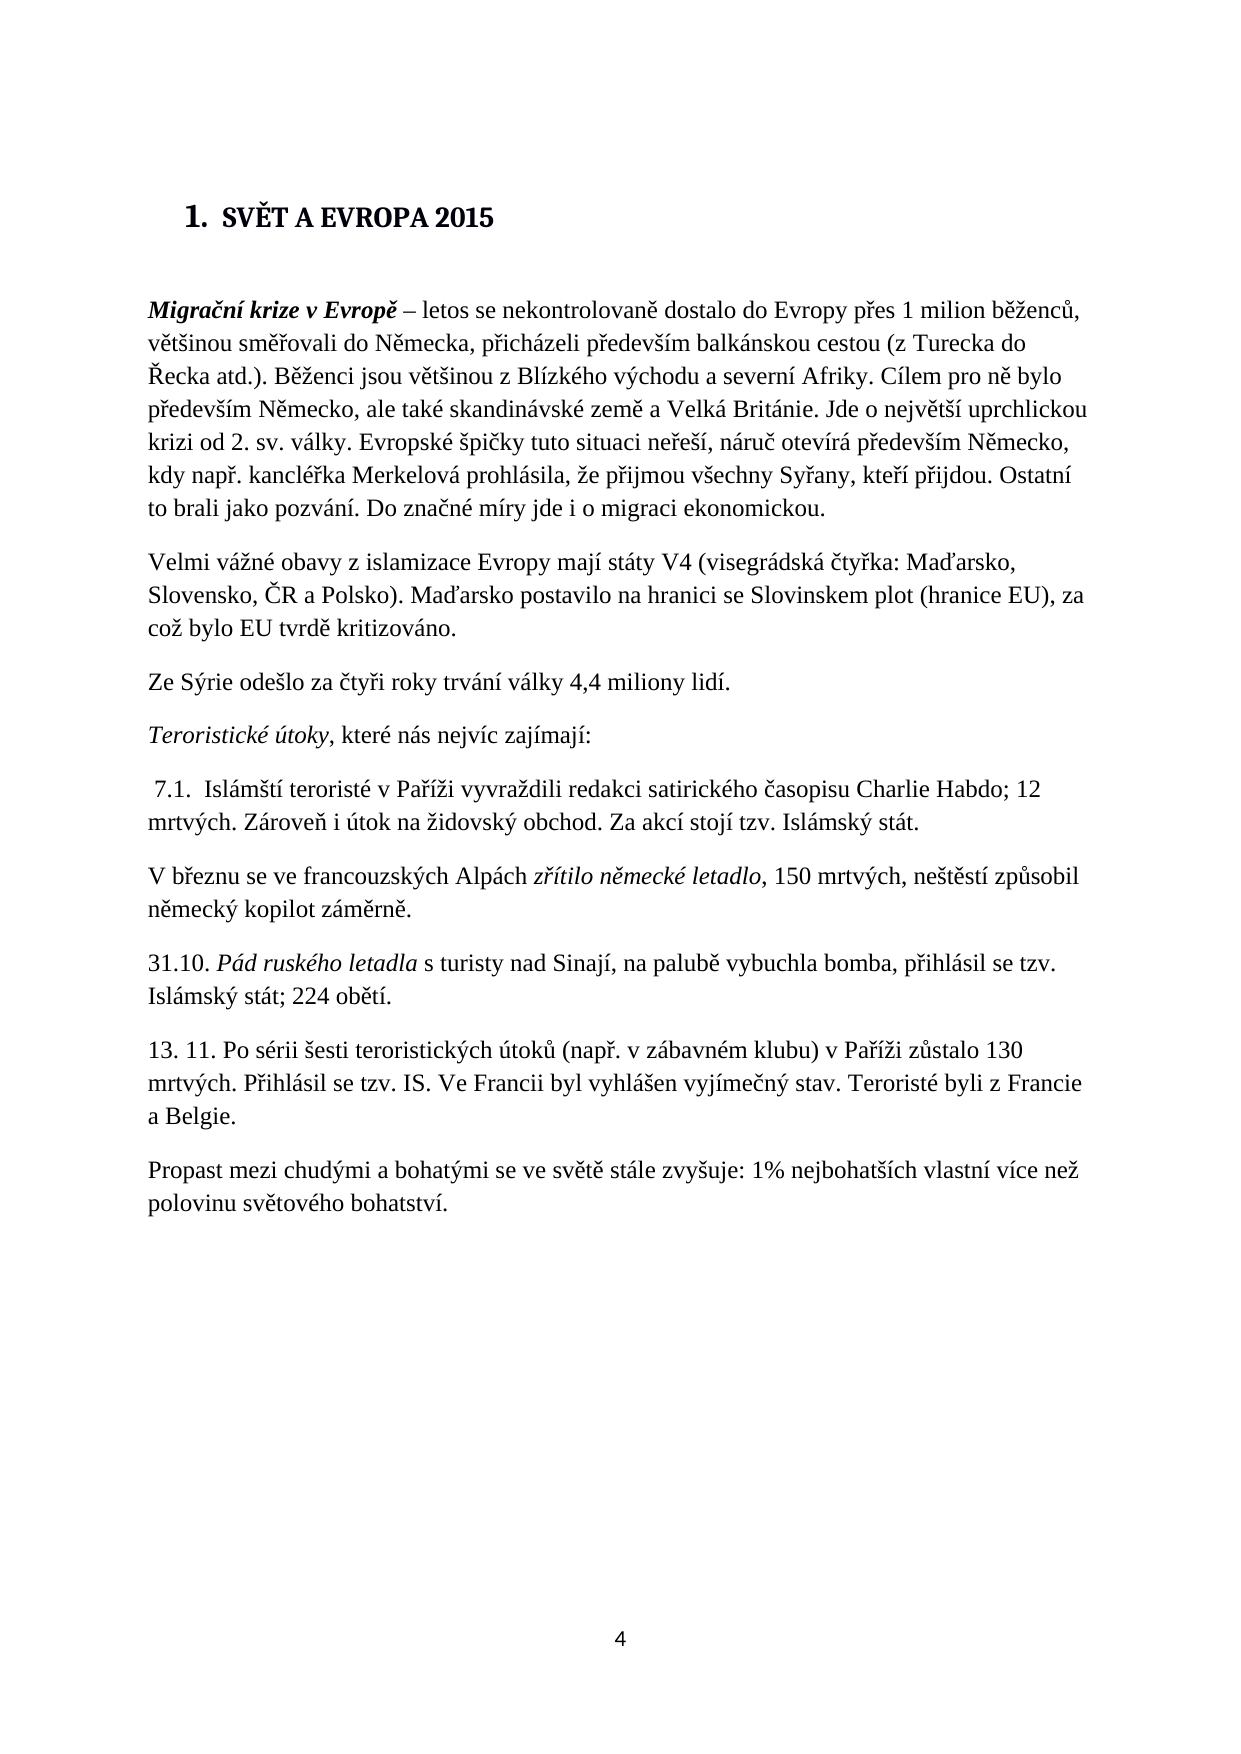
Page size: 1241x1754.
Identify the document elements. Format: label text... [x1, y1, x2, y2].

text Teroristické útoky, které nás nejvíc zajímají: [148, 720, 1093, 749]
text Migrační krize v Evropě – letos se nekontrolovaně dostalo do Evropy přes 1 milion běženců, většinou směřovali do Německa, přicházeli především balkánskou cestou (z Turecka do Řecka atd.). Běženci jsou většinou z Blízkého východu a severní Afriky. Cílem pro ně bylo především Německo, ale také skandinávské země a Velká Británie. Jde o největší uprchlickou krizi od 2. sv. války. Evropské špičky tuto situaci neřeší, náruč otevírá především Německo, kdy např. kancléřka Merkelová prohlásila, že přijmou všechny Syřany, kteří přijdou. Ostatní to brali jako pozvání. Do značné míry jde i o migraci ekonomickou. [148, 295, 1093, 522]
list SVĚT A EVROPA 2015 [185, 198, 1093, 236]
text 31.10. Pád ruského letadla s turisty nad Sinají, na palubě vybuchla bomba, přihlásil se tzv. Islámský stát; 224 obětí. [148, 948, 1093, 1010]
text 7.1. Islámští teroristé v Paříži vyvraždili redakci satirického časopisu Charlie Habdo; 12 mrtvých. Zároveň i útok na židovský obchod. Za akcí stojí tzv. Islámský stát. [148, 774, 1093, 836]
text Ze Sýrie odešlo za čtyři roky trvání války 4,4 miliony lidí. [148, 667, 1093, 695]
text Propast mezi chudými a bohatými se ve světě stále zvyšuje: 1% nejbohatších vlastní více než polovinu světového bohatství. [148, 1155, 1093, 1217]
text 13. 11. Po sérii šesti teroristických útoků (např. v zábavném klubu) v Paříži zůstalo 130 mrtvých. Přihlásil se tzv. IS. Ve Francii byl vyhlášen vyjímečný stav. Teroristé byli z Francie a Belgie. [148, 1035, 1093, 1130]
text V březnu se ve francouzských Alpách zřítilo německé letadlo, 150 mrtvých, neštěstí způsobil německý kopilot záměrně. [148, 861, 1093, 923]
text Velmi vážné obavy z islamizace Evropy mají státy V4 (visegrádská čtyřka: Maďarsko, Slovensko, ČR a Polsko). Maďarsko postavilo na hranici se Slovinskem plot (hranice EU), za což bylo EU tvrdě kritizováno. [148, 547, 1093, 641]
